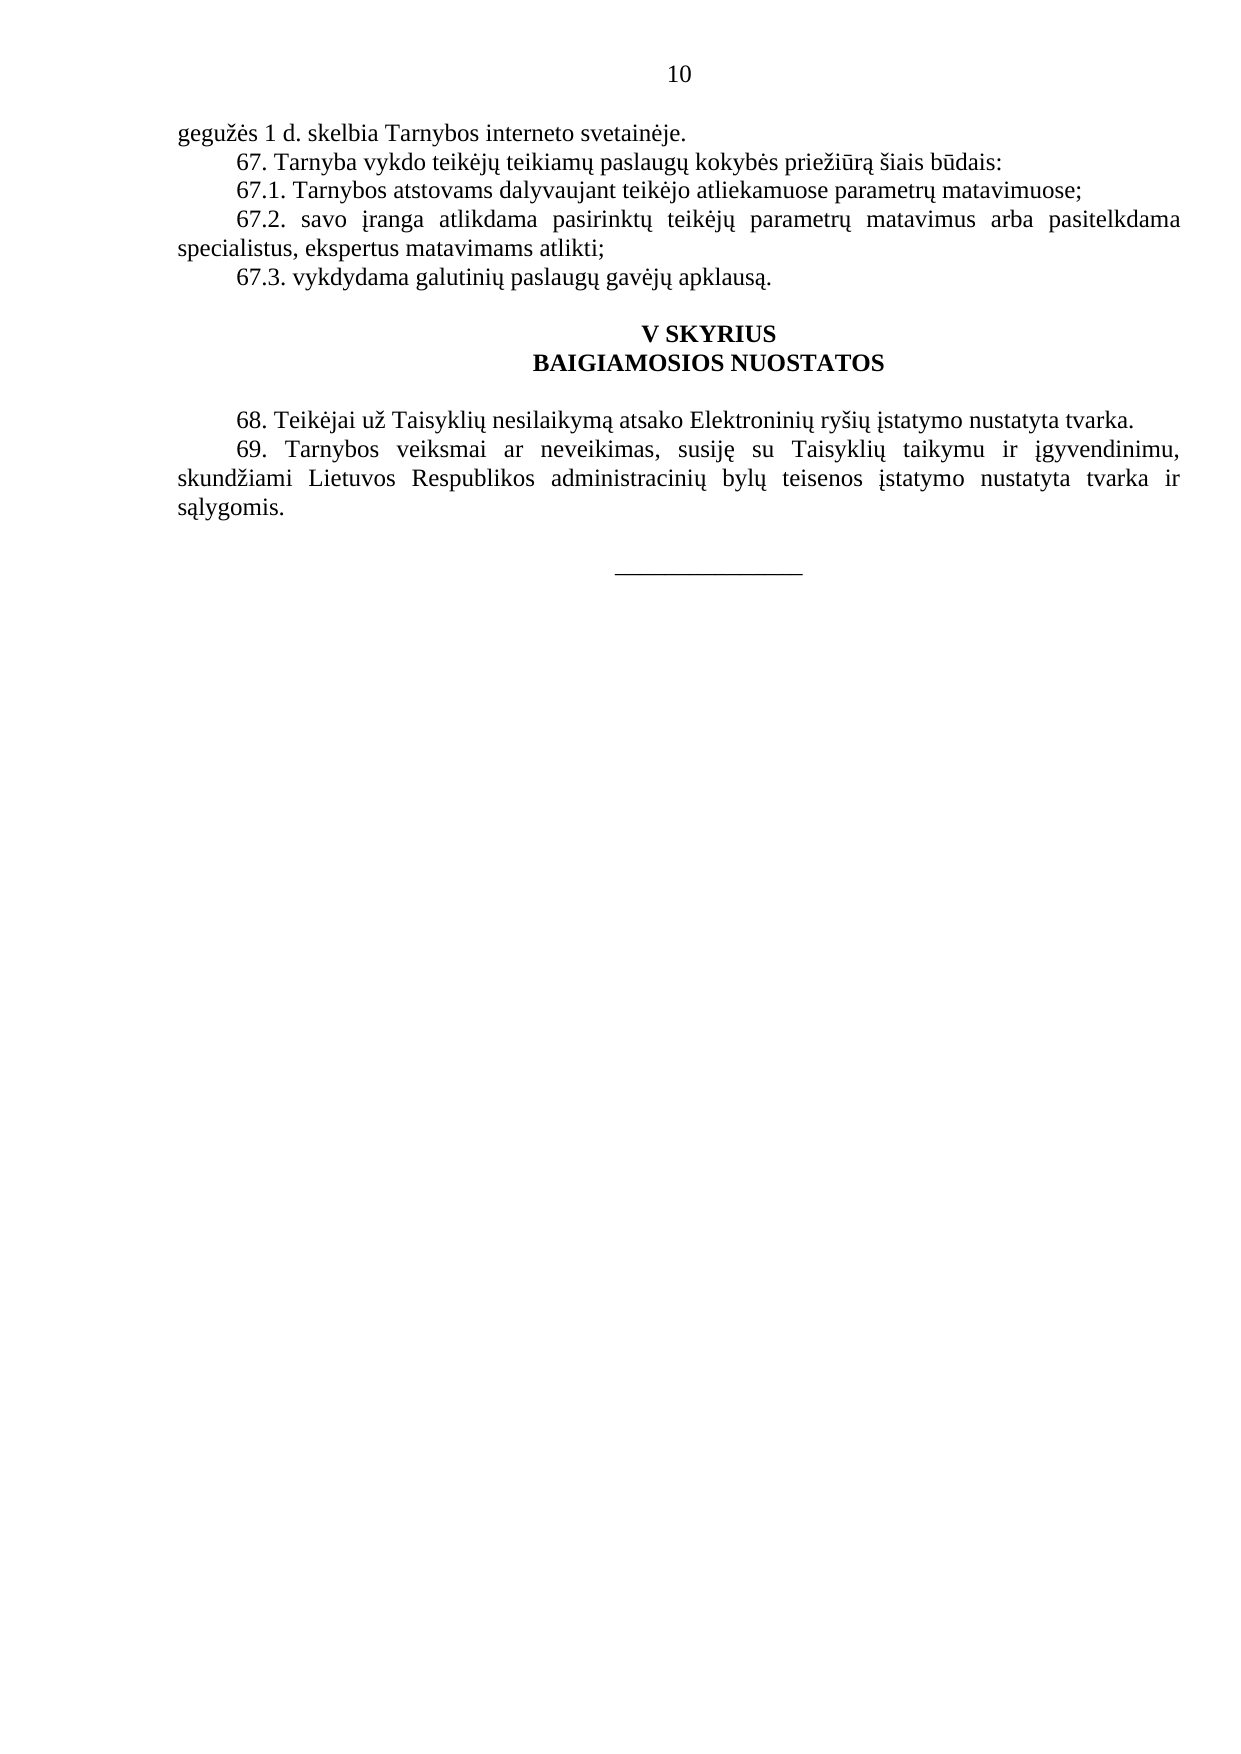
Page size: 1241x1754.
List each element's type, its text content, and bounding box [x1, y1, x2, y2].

text V SKYRIUS [177, 319, 1181, 348]
text 67.1. Tarnybos atstovams dalyvaujant teikėjo atliekamuose parametrų matavimuose; [177, 176, 1181, 204]
text 67.2. savo įranga atlikdama pasirinktų teikėjų parametrų matavimus arba pasitelkdama specialistus, ekspertus matavimams atlikti; [177, 204, 1181, 262]
text 68. Teikėjai už Taisyklių nesilaikymą atsako Elektroninių ryšių įstatymo nustatyta tvarka. [177, 406, 1181, 434]
text 67. Tarnyba vykdo teikėjų teikiamų paslaugų kokybės priežiūrą šiais būdais: [177, 147, 1181, 176]
text _______________ [177, 549, 1181, 578]
text 69. Tarnybos veiksmai ar neveikimas, susiję su Taisyklių taikymu ir įgyvendinimu, skundžiami Lietuvos Respublikos administracinių bylų teisenos įstatymo nustatyta tvarka ir sąlygomis. [177, 434, 1181, 521]
text BAIGIAMOSIOS NUOSTATOS [177, 348, 1181, 377]
text 67.3. vykdydama galutinių paslaugų gavėjų apklausą. [177, 262, 1181, 291]
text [177, 118, 1181, 147]
